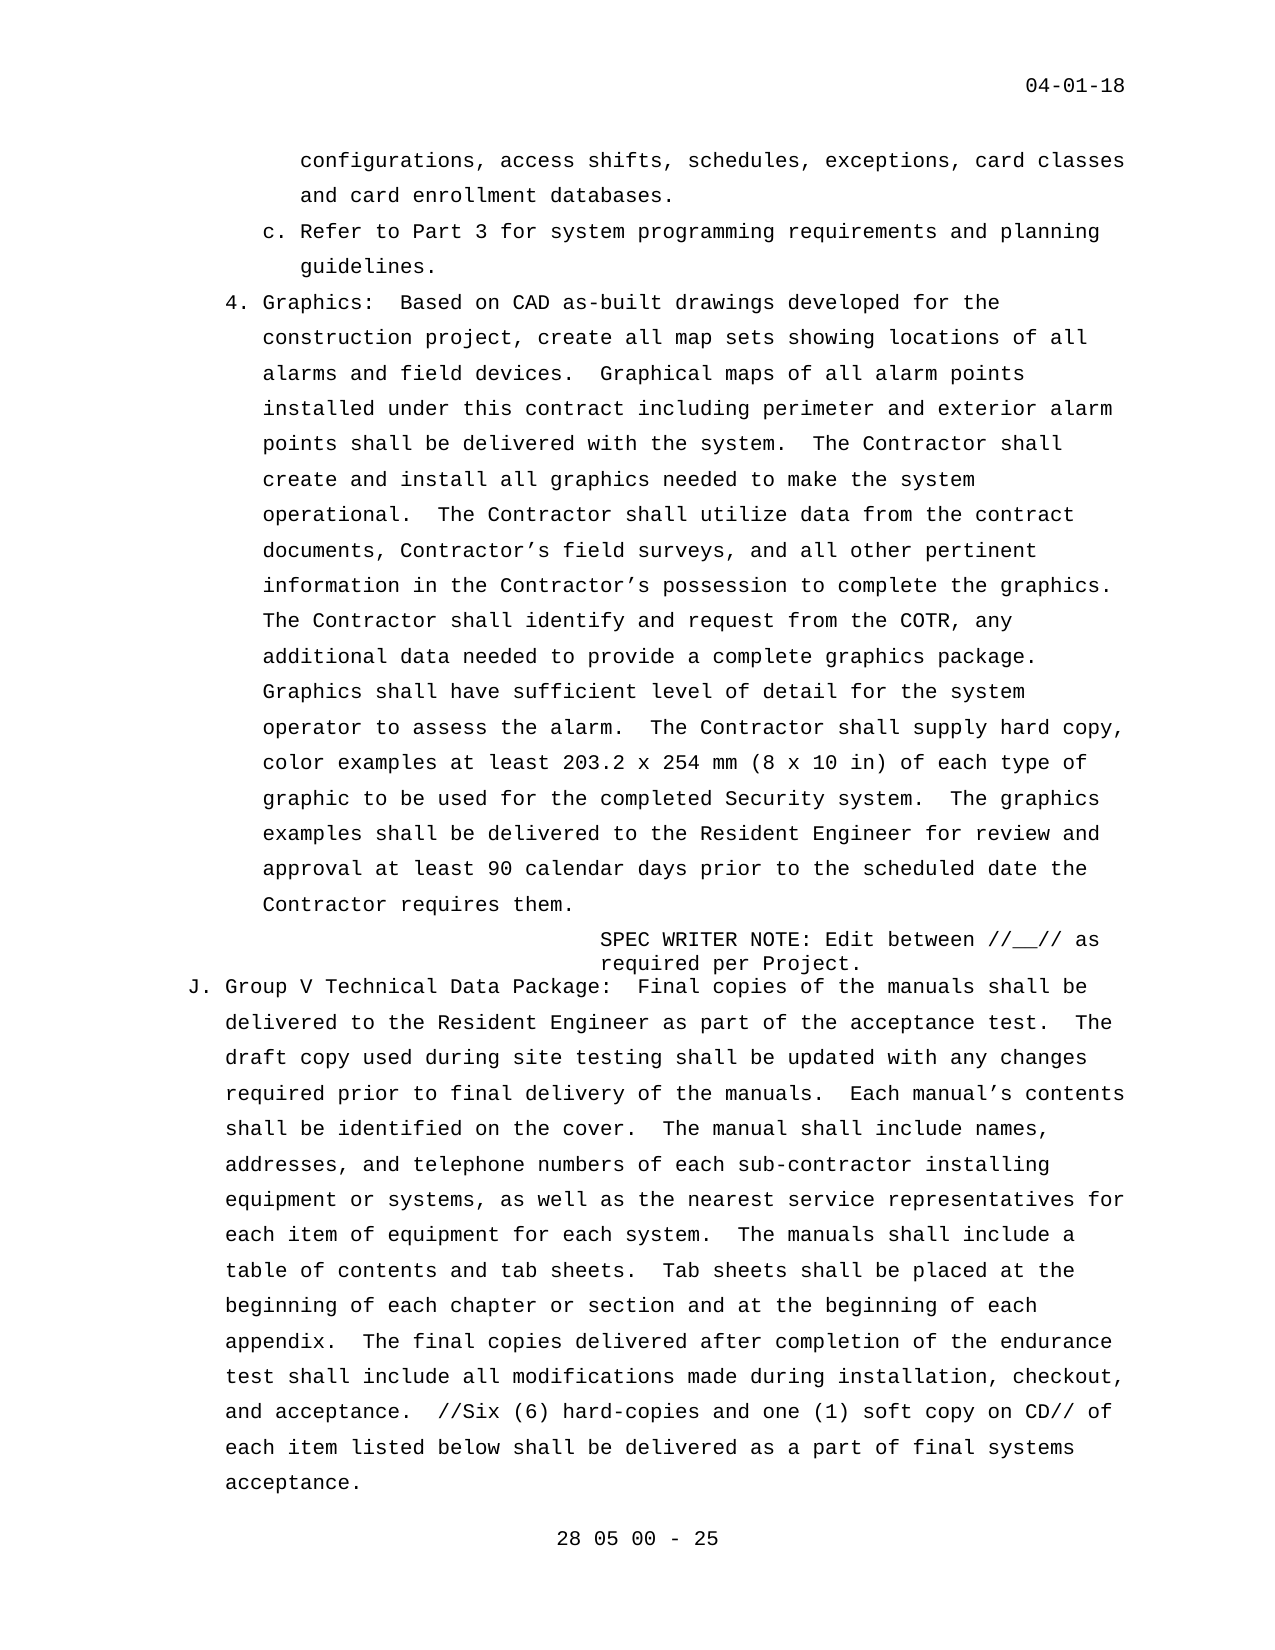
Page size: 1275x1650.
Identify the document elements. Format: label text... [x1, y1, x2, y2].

text c. Refer to Part 3 for system programming requirements and planning guidelines. [262, 221, 1125, 280]
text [262, 150, 1125, 209]
text SPEC WRITER NOTE: Edit between //__// as required per Project. [600, 929, 1125, 976]
text 4. Graphics: Based on CAD as-built drawings developed for the construction project, create all map sets showing locations of all alarms and field devices. Graphical maps of all alarm points installed under this contract including perimeter and exterior alarm points shall be delivered with the system. The Contractor shall create and install all graphics needed to make the system operational. The Contractor shall utilize data from the contract documents, Contractor’s field surveys, and all other pertinent information in the Contractor’s possession to complete the graphics. The Contractor shall identify and request from the COTR, any additional data needed to provide a complete graphics package. Graphics shall have sufficient level of detail for the system operator to assess the alarm. The Contractor shall supply hard copy, color examples at least 203.2 x 254 mm (8 x 10 in) of each type of graphic to be used for the completed Security system. The graphics examples shall be delivered to the Resident Engineer for review and approval at least 90 calendar days prior to the scheduled date the Contractor requires them. [225, 292, 1125, 917]
text J. Group V Technical Data Package: Final copies of the manuals shall be delivered to the Resident Engineer as part of the acceptance test. The draft copy used during site testing shall be updated with any changes required prior to final delivery of the manuals. Each manual’s contents shall be identified on the cover. The manual shall include names, addresses, and telephone numbers of each sub-contractor installing equipment or systems, as well as the nearest service representatives for each item of equipment for each system. The manuals shall include a table of contents and tab sheets. Tab sheets shall be placed at the beginning of each chapter or section and at the beginning of each appendix. The final copies delivered after completion of the endurance test shall include all modifications made during installation, checkout, and acceptance. //Six (6) hard-copies and one (1) soft copy on CD// of each item listed below shall be delivered as a part of final systems acceptance. [187, 976, 1125, 1496]
